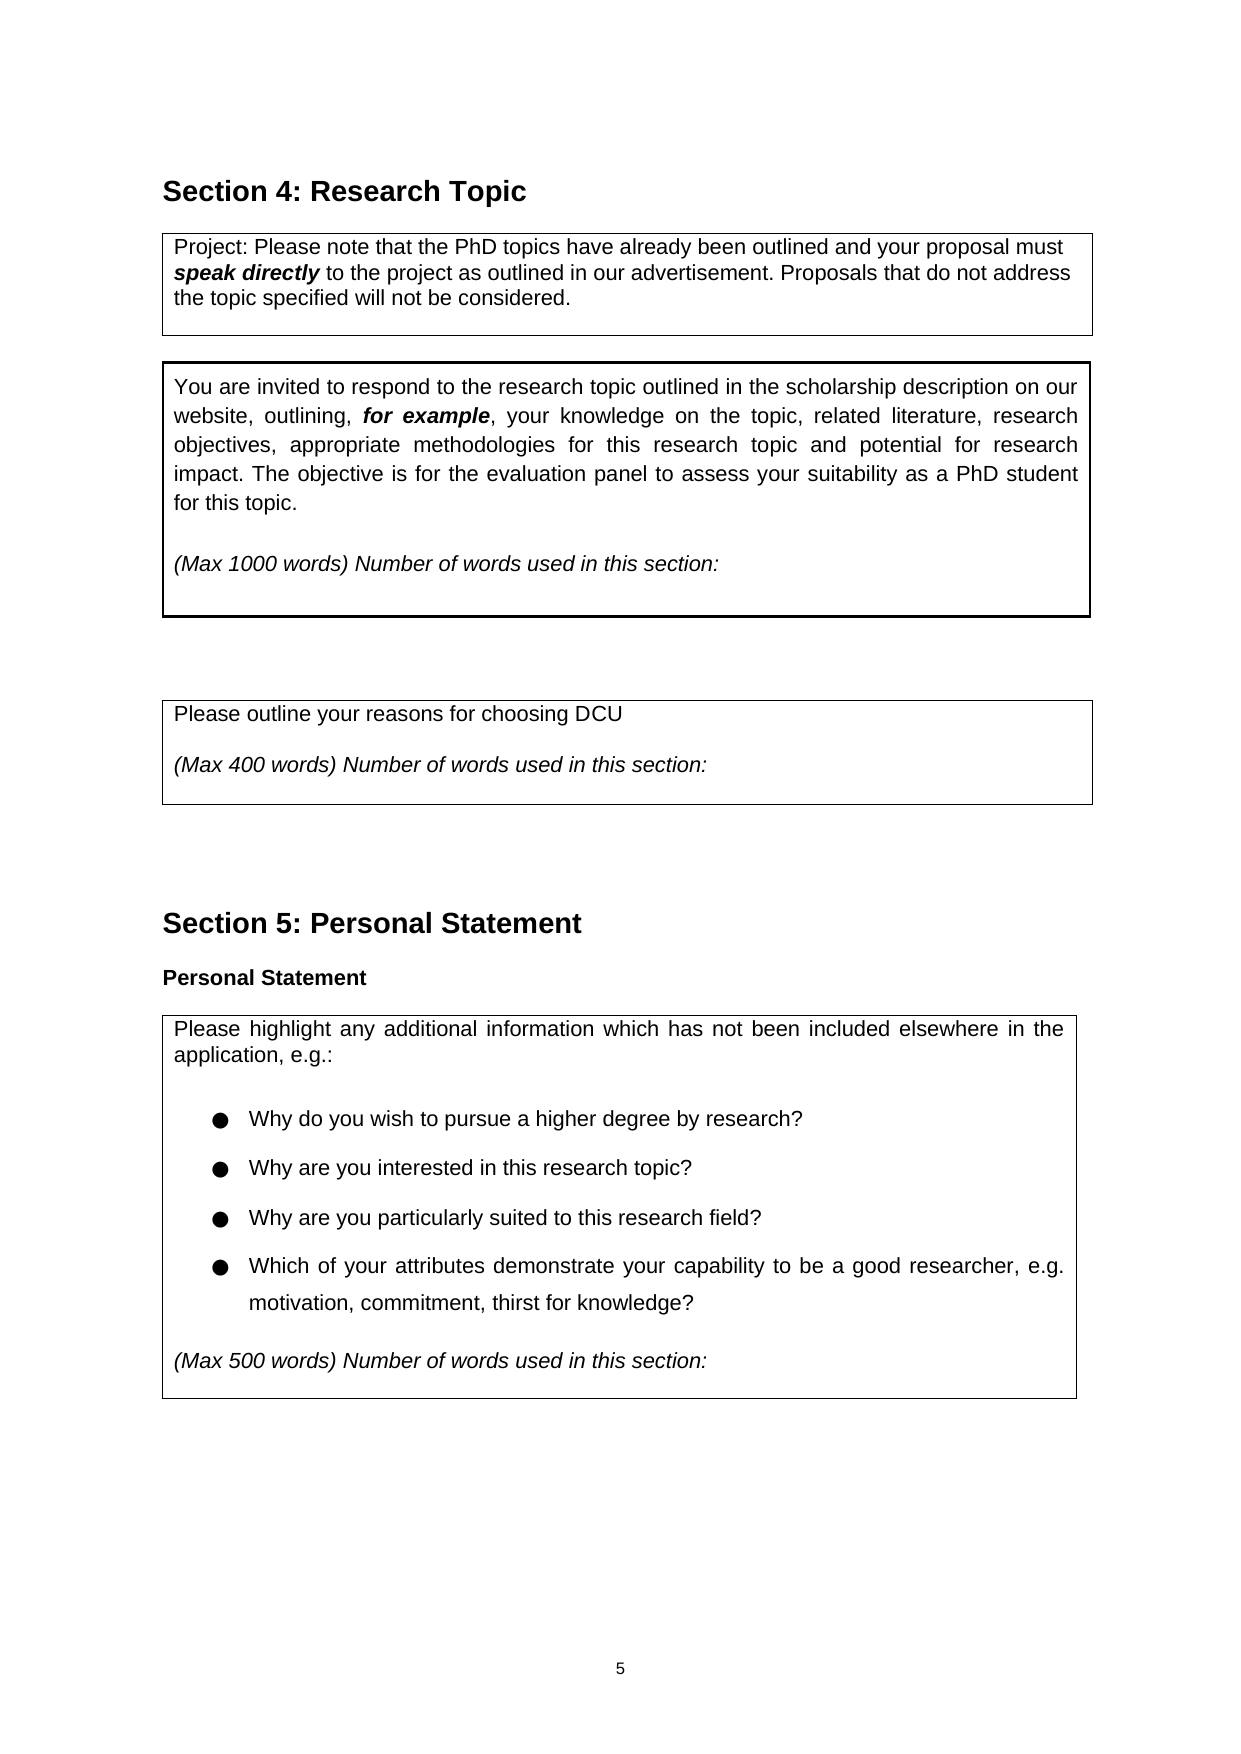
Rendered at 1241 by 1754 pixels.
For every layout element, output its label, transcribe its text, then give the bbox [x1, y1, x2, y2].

text Personal Statement [162, 965, 1078, 990]
table_header Please outline your reasons for choosing DCU (Max 400 words) Number of words used in this section: [163, 701, 1092, 804]
table_header Project: Please note that the PhD topics have already been outlined and your proposal must speak directly to the project as outlined in our advertisement. Proposals that do not address the topic specified will not be considered. [163, 234, 1092, 335]
table_header Please highlight any additional information which has not been included elsewhere in the application, e.g.: Why do you wish to pursue a higher degree by research? Why are you interested in this research topic? Why are you particularly suited to this research field? Which of your attributes demonstrate your capability to be a good researcher, e.g. motivation, commitment, thirst for knowledge? (Max 500 words) Number of words used in this section: [163, 1016, 1076, 1398]
text Section 5: Personal Statement [162, 906, 1078, 940]
table_header You are invited to respond to the research topic outlined in the scholarship description on our website, outlining, for example, your knowledge on the topic, related literature, research objectives, appropriate methodologies for this research topic and potential for research impact. The objective is for the evaluation panel to assess your suitability as a PhD student for this topic. (Max 1000 words) Number of words used in this section: [164, 364, 1089, 615]
text Section 4: Research Topic [162, 174, 1078, 208]
